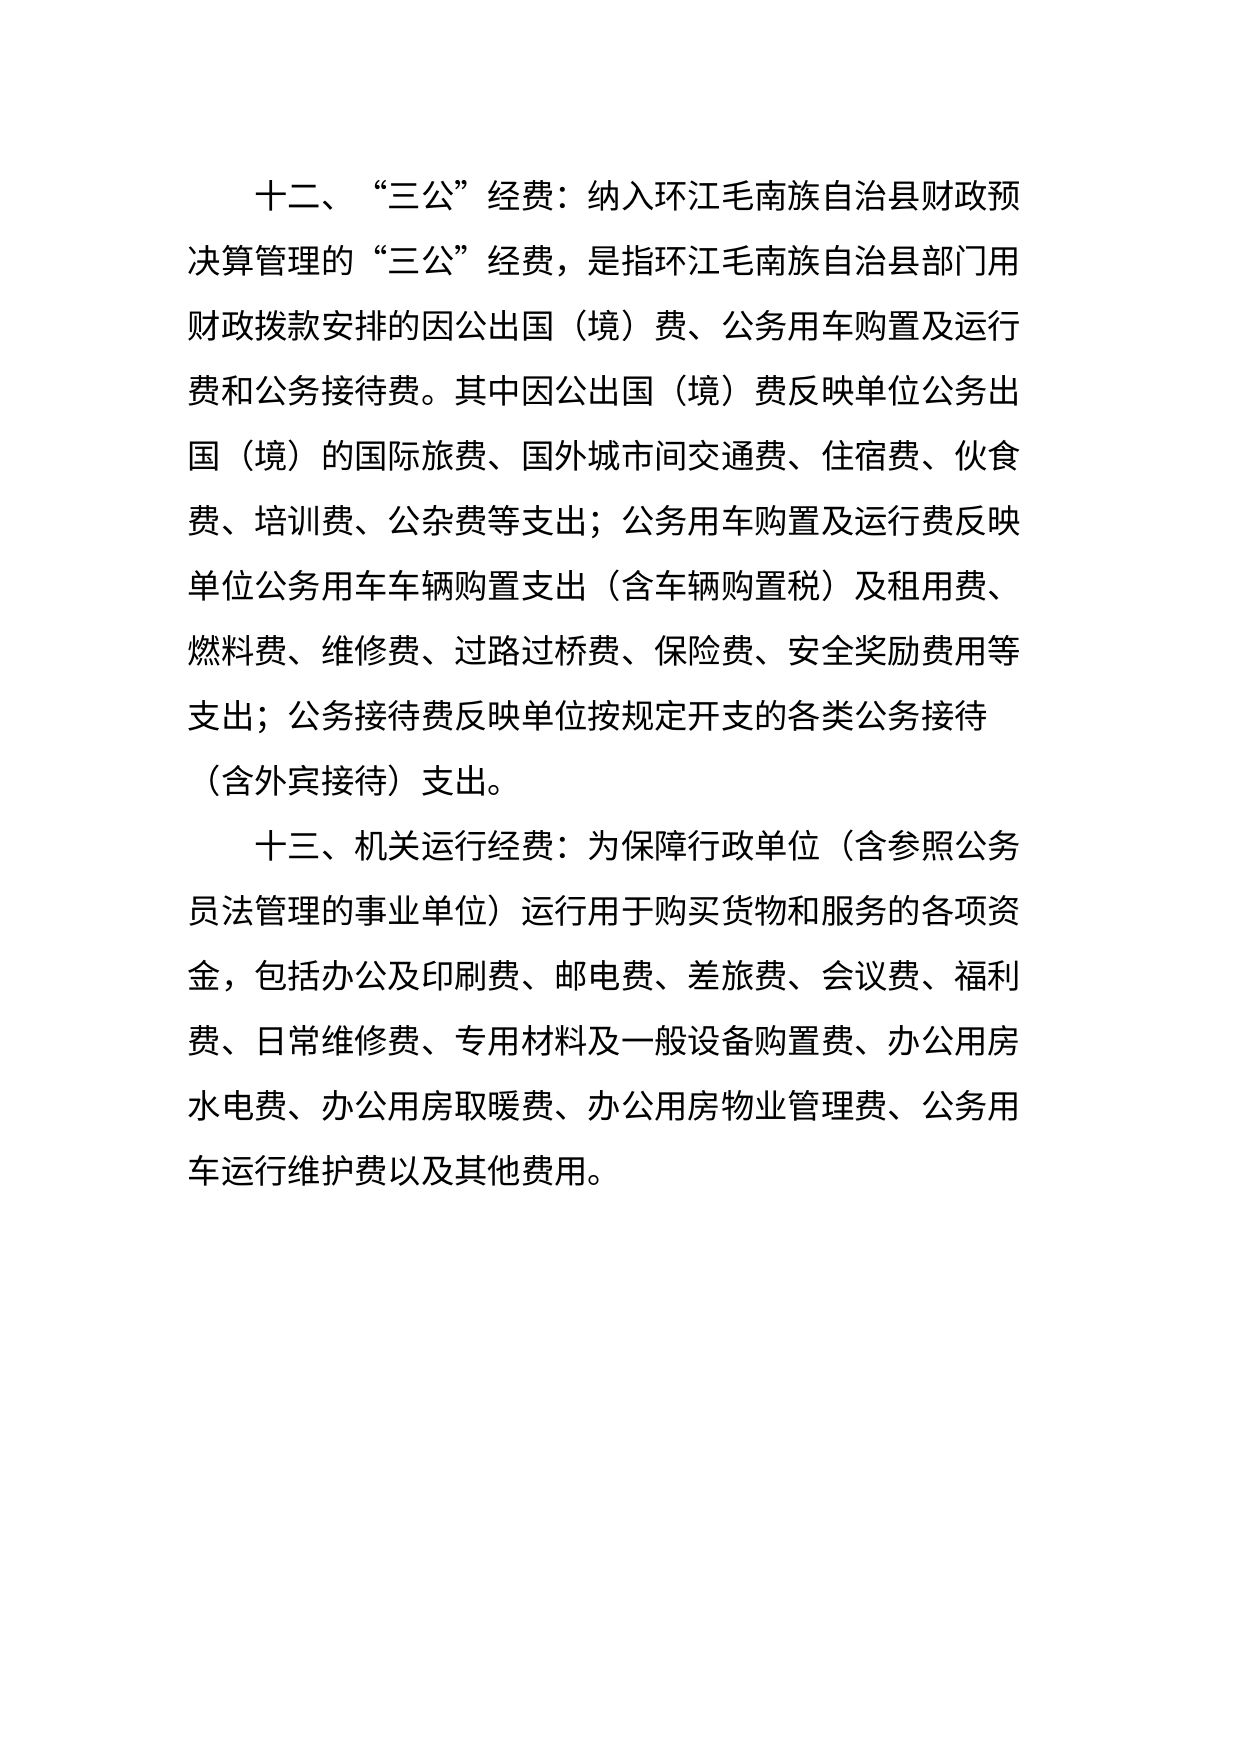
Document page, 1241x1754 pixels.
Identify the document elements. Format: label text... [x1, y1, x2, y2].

text 十三、机关运行经费：为保障行政单位（含参照公务员法管理的事业单位）运行用于购买货物和服务的各项资金，包括办公及印刷费、邮电费、差旅费、会议费、福利费、日常维修费、专用材料及一般设备购置费、办公用房水电费、办公用房取暖费、办公用房物业管理费、公务用车运行维护费以及其他费用。 [187, 812, 1053, 1202]
text 十二、“三公”经费：纳入环江毛南族自治县财政预决算管理的“三公”经费，是指环江毛南族自治县部门用财政拨款安排的因公出国（境）费、公务用车购置及运行费和公务接待费。其中因公出国（境）费反映单位公务出国（境）的国际旅费、国外城市间交通费、住宿费、伙食费、培训费、公杂费等支出；公务用车购置及运行费反映单位公务用车车辆购置支出（含车辆购置税）及租用费、燃料费、维修费、过路过桥费、保险费、安全奖励费用等支出；公务接待费反映单位按规定开支的各类公务接待（含外宾接待）支出。 [187, 162, 1053, 812]
